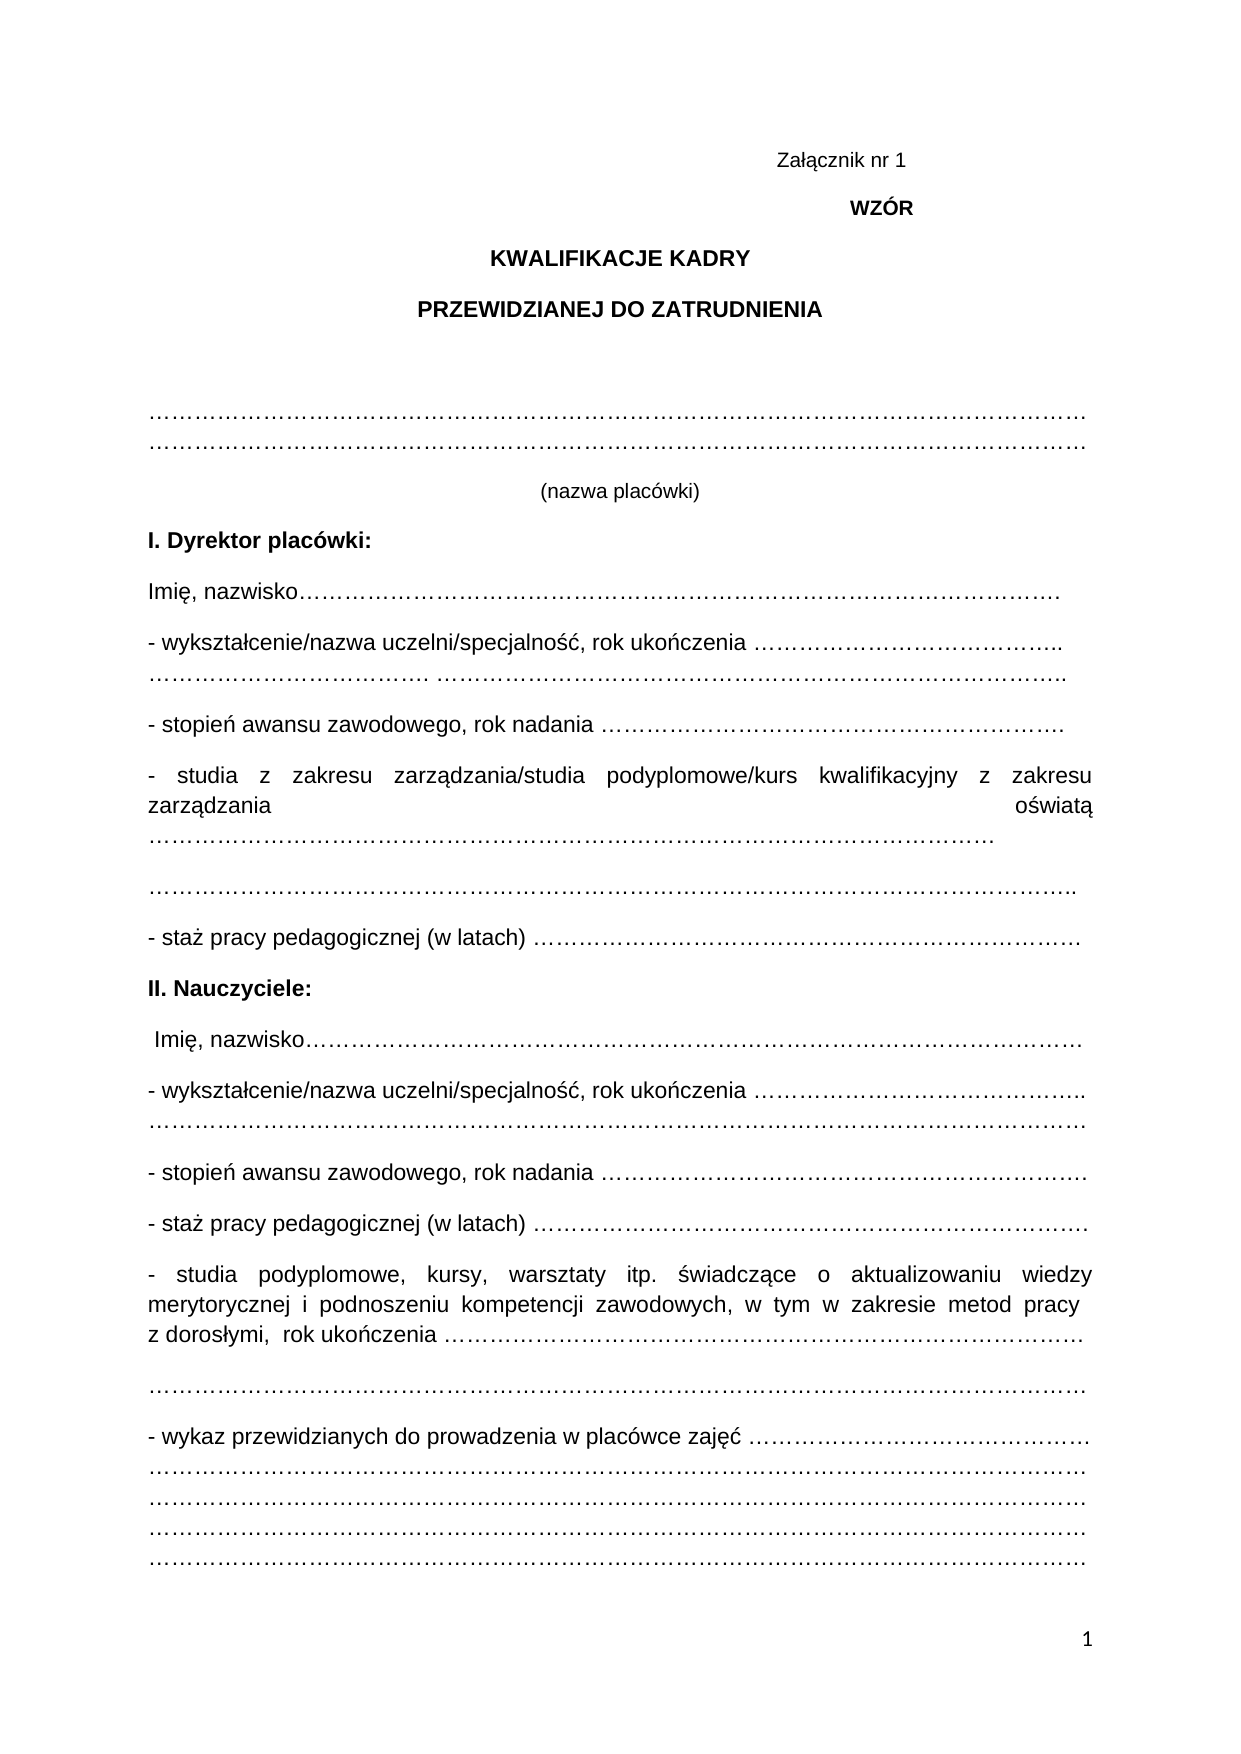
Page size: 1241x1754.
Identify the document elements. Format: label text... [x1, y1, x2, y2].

text KWALIFIKACJE KADRY [148, 244, 1093, 271]
text WZÓR [148, 196, 1093, 220]
text PRZEWIDZIANEJ DO ZATRUDNIENIA [148, 296, 1093, 322]
text II. Nauczyciele: [148, 975, 1093, 1002]
text - studia podyplomowe, kursy, warsztaty itp. świadczące o aktualizowaniu wiedzy merytorycznej i podnoszeniu kompetencji zawodowych, w tym w zakresie metod pracy z dorosłymi, rok ukończenia ………………………………………………………………………… [148, 1261, 1093, 1347]
text - studia z zakresu zarządzania/studia podyplomowe/kurs kwalifikacyjny z zakresu zarządzania oświatą ………………………………………………………………………………………………… [148, 762, 1093, 848]
text ………………………………………………………………………………………………………….. [148, 873, 1093, 899]
text - wykształcenie/nazwa uczelni/specjalność, rok ukończenia …………………………………….. …………………………………………………………………………………………………………… [148, 1077, 1093, 1134]
text - stopień awansu zawodowego, rok nadania ………………………………………………………. [148, 1158, 1093, 1185]
text I. Dyrektor placówki: [148, 527, 1093, 554]
text - stopień awansu zawodowego, rok nadania ……………………………………………………. [148, 711, 1093, 737]
text - staż pracy pedagogicznej (w latach) ……………………………………………………………… [148, 924, 1093, 951]
text Imię, nazwisko………………………………………………………………………………………… [148, 1026, 1093, 1053]
text - staż pracy pedagogicznej (w latach) ………………………………………………………………. [148, 1209, 1093, 1236]
text Załącznik nr 1 [148, 148, 1093, 172]
text - wykaz przewidzianych do prowadzenia w placówce zajęć ……………………………………… …………………………………………………………………………………………………………… ……………………………………………………………………………………………………………………………………………………………………………………………………………………………………………………………………………………………………………………………………… [148, 1423, 1093, 1570]
text (nazwa placówki) [148, 479, 1093, 503]
text …………………………………………………………………………………………………………… [148, 1372, 1093, 1398]
text ………………………………………………………………………………………………………………………………………………………………………………………………………………………… [148, 398, 1093, 454]
text - wykształcenie/nazwa uczelni/specjalność, rok ukończenia ………………………………….. ………………………………. ……………………………………………………………………….. [148, 629, 1093, 686]
text Imię, nazwisko………………………………………………………………………………………. [148, 578, 1093, 605]
